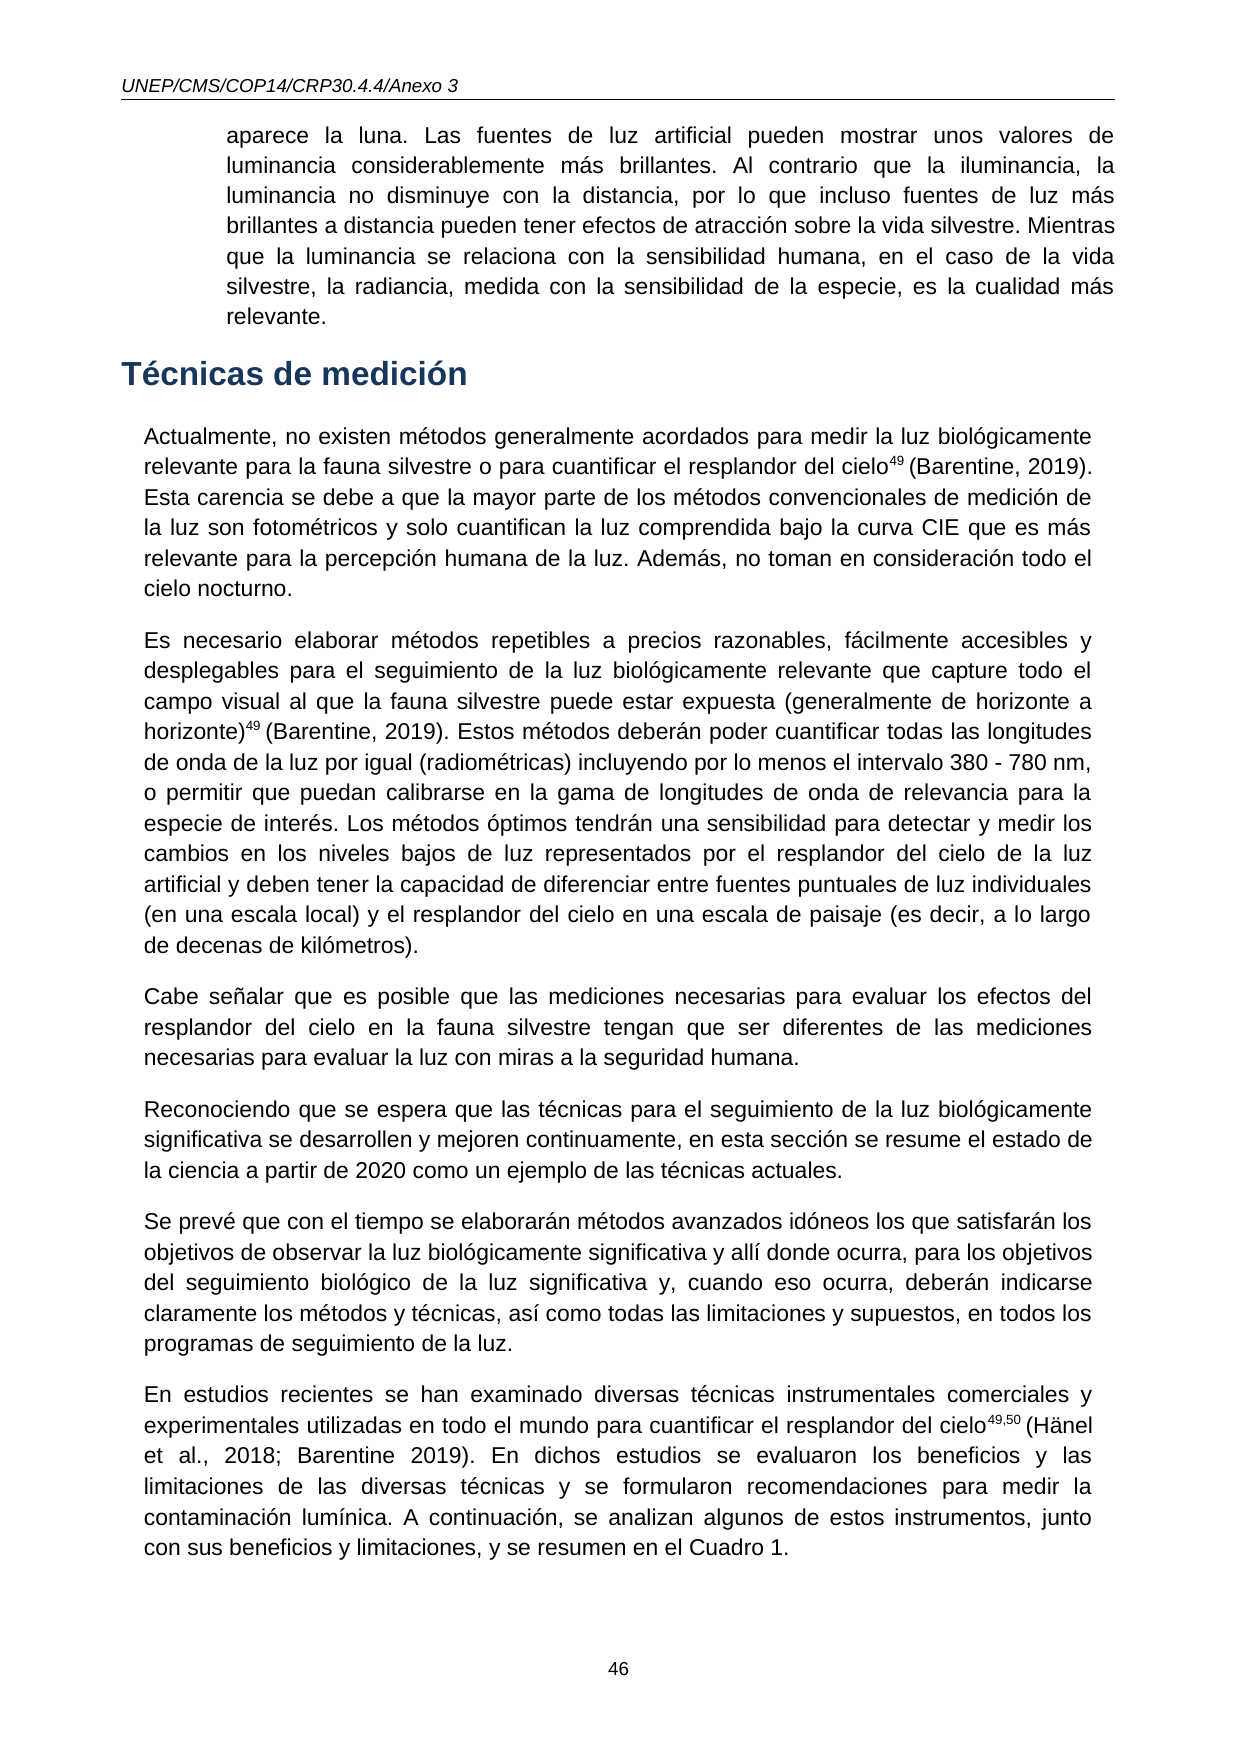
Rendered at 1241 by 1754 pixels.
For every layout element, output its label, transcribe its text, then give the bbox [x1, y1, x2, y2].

subtitle Técnicas de medición [121, 354, 1115, 393]
text Se prevé que con el tiempo se elaborarán métodos avanzados idóneos los que satisfarán los objetivos de observar la luz biológicamente significativa y allí donde ocurra, para los objetivos del seguimiento biológico de la luz significativa y, cuando eso ocurra, deberán indicarse claramente los métodos y técnicas, así como todas las limitaciones y supuestos, en todos los programas de seguimiento de la luz. [144, 1205, 1093, 1358]
text Actualmente, no existen métodos generalmente acordados para medir la luz biológicamente relevante para la fauna silvestre o para cuantificar el resplandor del cielo49 (Barentine, 2019). Esta carencia se debe a que la mayor parte de los métodos convencionales de medición de la luz son fotométricos y solo cuantifican la luz comprendida bajo la curva CIE que es más relevante para la percepción humana de la luz. Además, no toman en consideración todo el cielo nocturno. [144, 420, 1093, 603]
text En estudios recientes se han examinado diversas técnicas instrumentales comerciales y experimentales utilizadas en todo el mundo para cuantificar el resplandor del cielo49,50 (Hänel et al., 2018; Barentine 2019). En dichos estudios se evaluaron los beneficios y las limitaciones de las diversas técnicas y se formularon recomendaciones para medir la contaminación lumínica. A continuación, se analizan algunos de estos instrumentos, junto con sus beneficios y limitaciones, y se resumen en el Cuadro 1. [144, 1378, 1093, 1562]
text Cabe señalar que es posible que las mediciones necesarias para evaluar los efectos del resplandor del cielo en la fauna silvestre tengan que ser diferentes de las mediciones necesarias para evaluar la luz con miras a la seguridad humana. [144, 980, 1093, 1072]
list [189, 122, 1115, 329]
text Reconociendo que se espera que las técnicas para el seguimiento de la luz biológicamente significativa se desarrollen y mejoren continuamente, en esta sección se resume el estado de la ciencia a partir de 2020 como un ejemplo de las técnicas actuales. [144, 1093, 1093, 1184]
text Es necesario elaborar métodos repetibles a precios razonables, fácilmente accesibles y desplegables para el seguimiento de la luz biológicamente relevante que capture todo el campo visual al que la fauna silvestre puede estar expuesta (generalmente de horizonte a horizonte)49 (Barentine, 2019). Estos métodos deberán poder cuantificar todas las longitudes de onda de la luz por igual (radiométricas) incluyendo por lo menos el intervalo 380 - 780 nm, o permitir que puedan calibrarse en la gama de longitudes de onda de relevancia para la especie de interés. Los métodos óptimos tendrán una sensibilidad para detectar y medir los cambios en los niveles bajos de luz representados por el resplandor del cielo de la luz artificial y deben tener la capacidad de diferenciar entre fuentes puntuales de luz individuales (en una escala local) y el resplandor del cielo en una escala de paisaje (es decir, a lo largo de decenas de kilómetros). [144, 624, 1093, 959]
